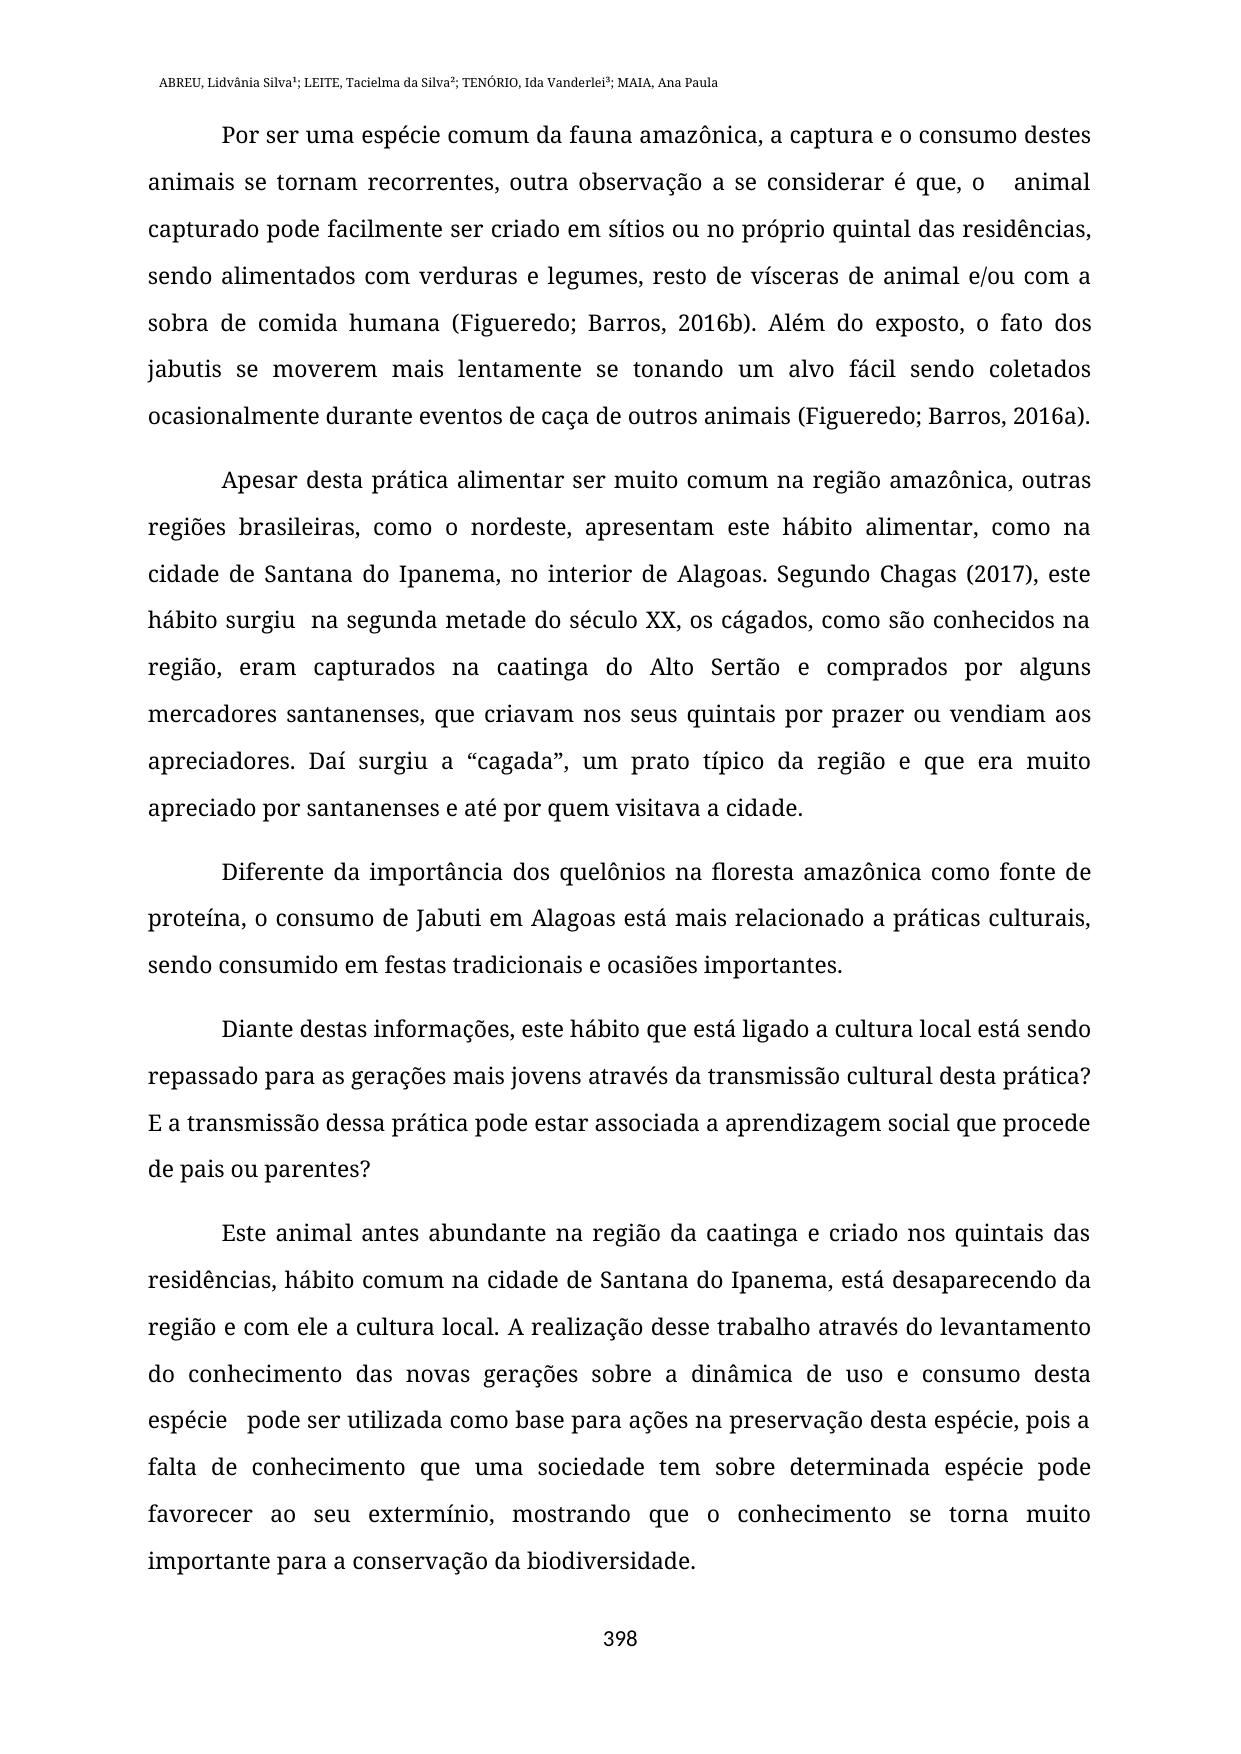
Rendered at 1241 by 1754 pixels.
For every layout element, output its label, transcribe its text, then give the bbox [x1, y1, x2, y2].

text Por ser uma espécie comum da fauna amazônica, a captura e o consumo destes animais se tornam recorrentes, outra observação a se considerar é que, o animal capturado pode facilmente ser criado em sítios ou no próprio quintal das residências, sendo alimentados com verduras e legumes, resto de vísceras de animal e/ou com a sobra de comida humana (Figueredo; Barros, 2016b). Além do exposto, o fato dos jabutis se moverem mais lentamente se tonando um alvo fácil sendo coletados ocasionalmente durante eventos de caça de outros animais (Figueredo; Barros, 2016a). [148, 119, 1092, 431]
text Este animal antes abundante na região da caatinga e criado nos quintais das residências, hábito comum na cidade de Santana do Ipanema, está desaparecendo da região e com ele a cultura local. A realização desse trabalho através do levantamento do conhecimento das novas gerações sobre a dinâmica de uso e consumo desta espécie pode ser utilizada como base para ações na preservação desta espécie, pois a falta de conhecimento que uma sociedade tem sobre determinada espécie pode favorecer ao seu extermínio, mostrando que o conhecimento se torna muito importante para a conservação da biodiversidade. [148, 1217, 1092, 1576]
text Diferente da importância dos quelônios na floresta amazônica como fonte de proteína, o consumo de Jabuti em Alagoas está mais relacionado a práticas culturais, sendo consumido em festas tradicionais e ocasiões importantes. [148, 855, 1092, 980]
text Apesar desta prática alimentar ser muito comum na região amazônica, outras regiões brasileiras, como o nordeste, apresentam este hábito alimentar, como na cidade de Santana do Ipanema, no interior de Alagoas. Segundo Chagas (2017), este hábito surgiu na segunda metade do século XX, os cágados, como são conhecidos na região, eram capturados na caatinga do Alto Sertão e comprados por alguns mercadores santanenses, que criavam nos seus quintais por prazer ou vendiam aos apreciadores. Daí surgiu a “cagada”, um prato típico da região e que era muito apreciado por santanenses e até por quem visitava a cidade. [148, 464, 1092, 823]
text Diante destas informações, este hábito que está ligado a cultura local está sendo repassado para as gerações mais jovens através da transmissão cultural desta prática? E a transmissão dessa prática pode estar associada a aprendizagem social que procede de pais ou parentes? [148, 1013, 1092, 1184]
